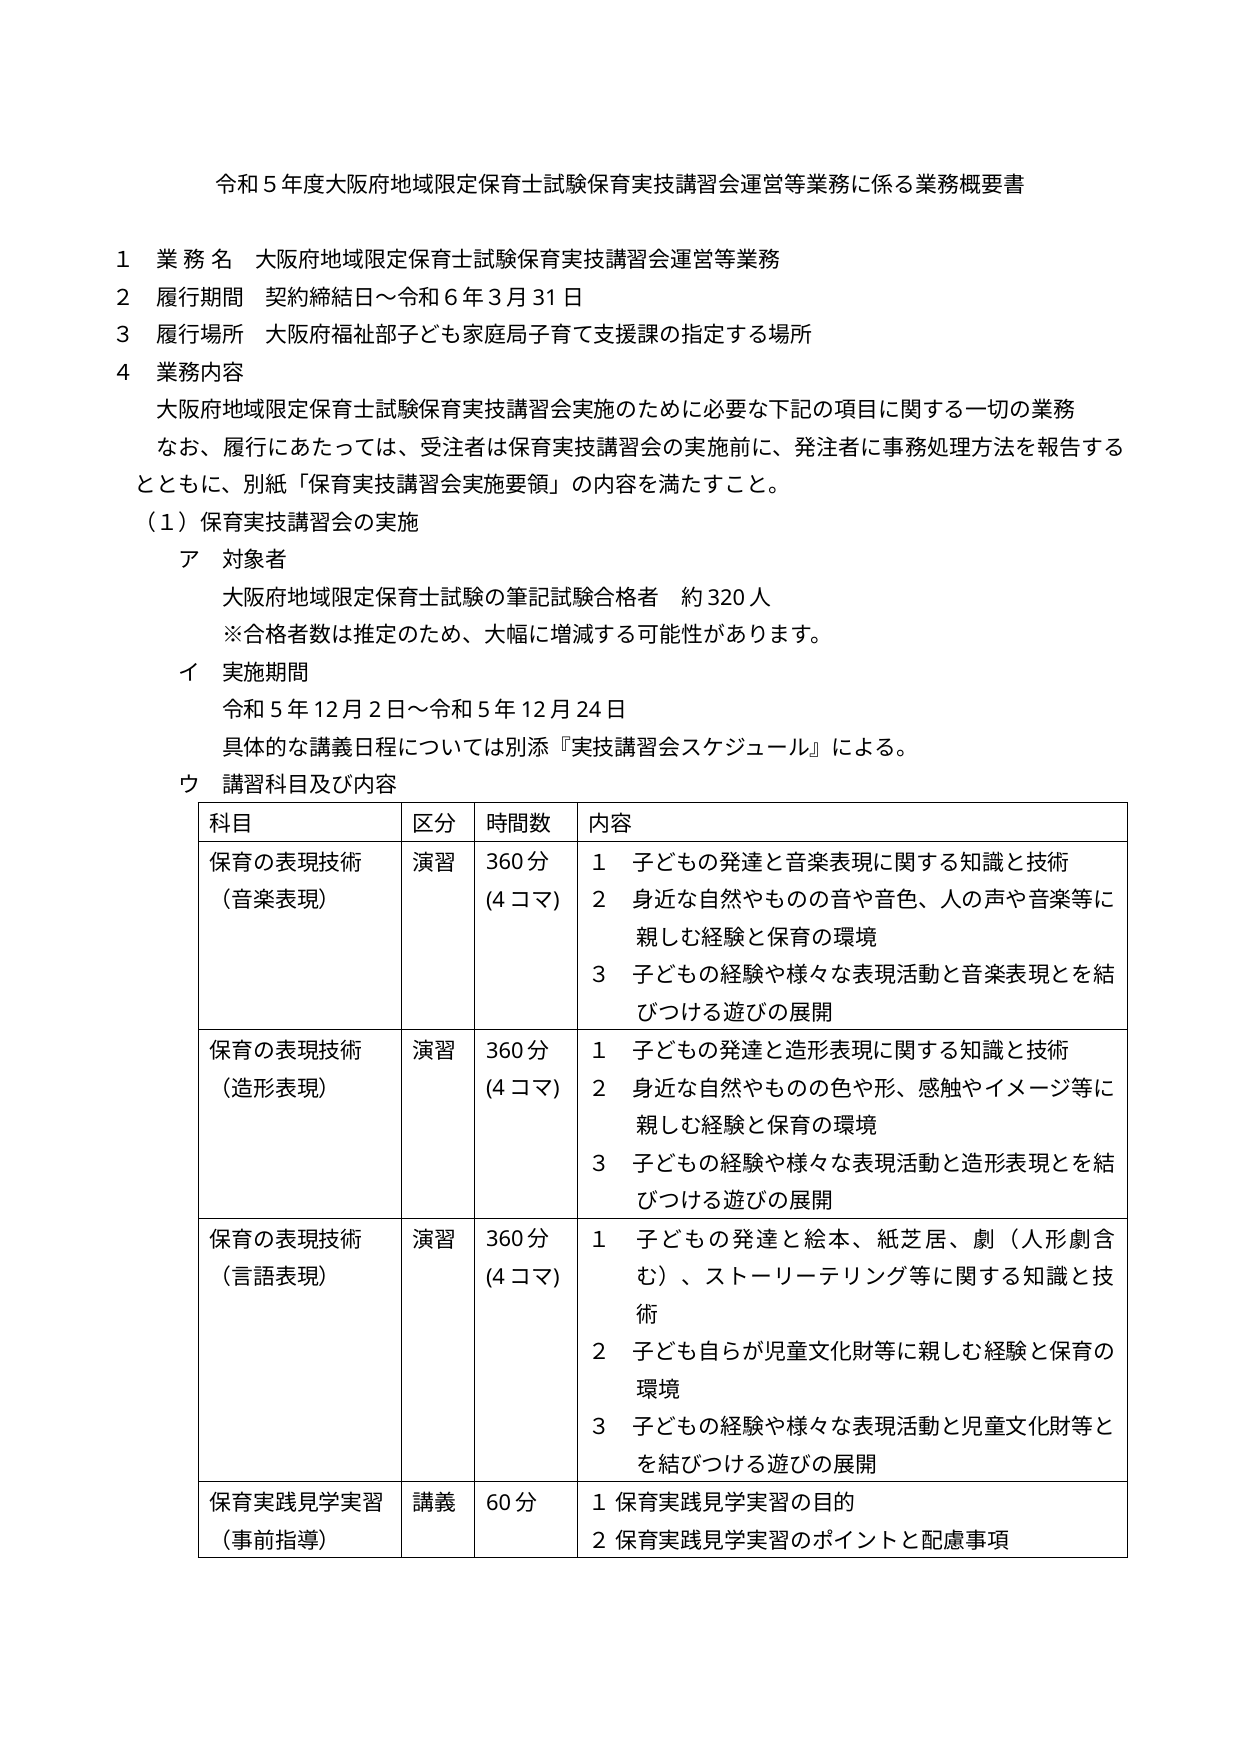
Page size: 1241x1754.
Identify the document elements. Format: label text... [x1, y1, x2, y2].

text ２ 履行期間 契約締結日～令和６年３月31日 [112, 277, 1128, 314]
text （１）保育実技講習会の実施 [112, 502, 1128, 539]
table_cell 保育の表現技術 （造形表現） [199, 1030, 401, 1218]
text １ 業務名 大阪府地域限定保育士試験保育実技講習会運営等業務 [112, 239, 1128, 277]
table_cell 演習 [402, 842, 474, 1029]
text ３ 履行場所 大阪府福祉部子ども家庭局子育て支援課の指定する場所 [112, 314, 1128, 352]
text 令和５年度大阪府地域限定保育士試験保育実技講習会運営等業務に係る業務概要書 [112, 164, 1128, 202]
table_cell 演習 [402, 1030, 474, 1218]
table_cell 講義 [402, 1482, 474, 1557]
table_cell １ 子どもの発達と絵本、紙芝居、劇（人形劇含む）、ストーリーテリング等に関する知識と技術 ２ 子ども自らが児童文化財等に親しむ経験と保育の環境 ３ 子どもの経験や様々な表現活動と児童文化財等とを結びつける遊びの展開 [578, 1219, 1127, 1481]
table_cell 保育の表現技術 （言語表現） [199, 1219, 401, 1481]
table_cell 保育の表現技術 （音楽表現） [199, 842, 401, 1029]
table_header 区分 [402, 803, 474, 841]
table_cell 60分 [475, 1482, 577, 1557]
text 大阪府地域限定保育士試験の筆記試験合格者 約320人 [112, 577, 1128, 614]
text 令和5年12月2日～令和5年12月24日 [112, 689, 1128, 727]
text ウ 講習科目及び内容 [112, 764, 1128, 802]
text ４ 業務内容 [112, 352, 1128, 389]
text ア 対象者 [112, 539, 1128, 577]
text なお、履行にあたっては、受注者は保育実技講習会の実施前に、発注者に事務処理方法を報告するとともに、別紙「保育実技講習会実施要領」の内容を満たすこと。 [112, 427, 1128, 502]
table_cell １ 保育実践見学実習の目的 ２ 保育実践見学実習のポイントと配慮事項 [578, 1482, 1127, 1557]
table_header 内容 [578, 803, 1127, 841]
text 大阪府地域限定保育士試験保育実技講習会実施のために必要な下記の項目に関する一切の業務 [112, 389, 1128, 427]
table_cell 保育実践見学実習 （事前指導） [199, 1482, 401, 1557]
table_cell １ 子どもの発達と造形表現に関する知識と技術 ２ 身近な自然やものの色や形、感触やイメージ等に親しむ経験と保育の環境 ３ 子どもの経験や様々な表現活動と造形表現とを結びつける遊びの展開 [578, 1030, 1127, 1218]
text 具体的な講義日程については別添『実技講習会スケジュール』による。 [112, 727, 1128, 764]
table_cell 演習 [402, 1219, 474, 1481]
table_header 時間数 [475, 803, 577, 841]
table_cell １ 子どもの発達と音楽表現に関する知識と技術 ２ 身近な自然やものの音や音色、人の声や音楽等に親しむ経験と保育の環境 ３ 子どもの経験や様々な表現活動と音楽表現とを結びつける遊びの展開 [578, 842, 1127, 1029]
table_cell 360分 (4コマ) [475, 842, 577, 1029]
table_cell 360分 (4コマ) [475, 1030, 577, 1218]
table_header 科目 [199, 803, 401, 841]
text ※合格者数は推定のため、大幅に増減する可能性があります。 [112, 614, 1128, 652]
table_cell 360分 (4コマ) [475, 1219, 577, 1481]
text イ 実施期間 [112, 652, 1128, 689]
